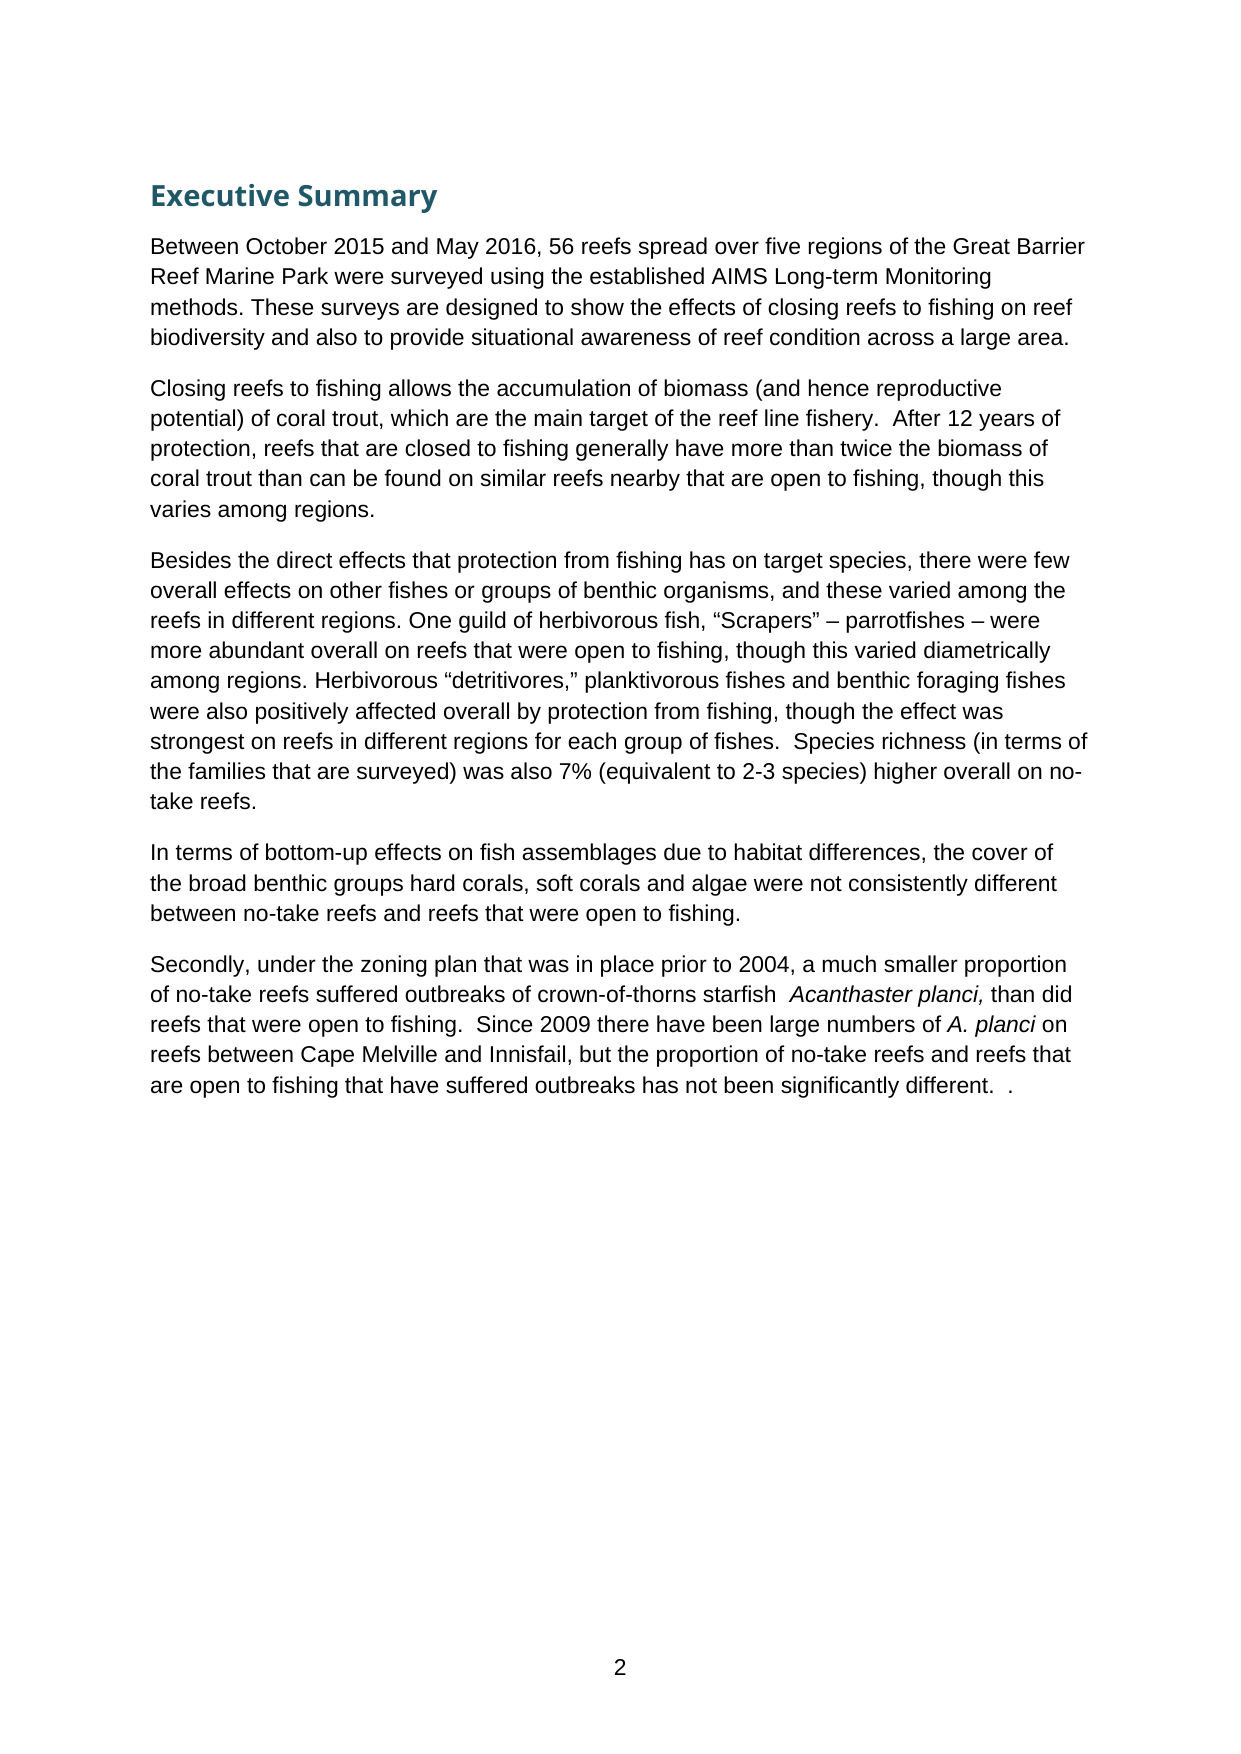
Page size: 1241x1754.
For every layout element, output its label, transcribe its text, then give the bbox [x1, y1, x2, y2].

subtitle Executive Summary [150, 175, 1090, 215]
text In terms of bottom-up effects on fish assemblages due to habitat differences, the cover of the broad benthic groups hard corals, soft corals and algae were not consistently different between no-take reefs and reefs that were open to fishing. [150, 839, 1090, 926]
text Besides the direct effects that protection from fishing has on target species, there were few overall effects on other fishes or groups of benthic organisms, and these varied among the reefs in different regions. One guild of herbivorous fish, “Scrapers” – parrotfishes – were more abundant overall on reefs that were open to fishing, though this varied diametrically among regions. Herbivorous “detritivores,” planktivorous fishes and benthic foraging fishes were also positively affected overall by protection from fishing, though the effect was strongest on reefs in different regions for each group of fishes. Species richness (in terms of the families that are surveyed) was also 7% (equivalent to 2-3 species) higher overall on no-take reefs. [150, 547, 1090, 815]
text Closing reefs to fishing allows the accumulation of biomass (and hence reproductive potential) of coral trout, which are the main target of the reef line fishery. After 12 years of protection, reefs that are closed to fishing generally have more than twice the biomass of coral trout than can be found on similar reefs nearby that are open to fishing, though this varies among regions. [150, 375, 1090, 522]
text Secondly, under the zoning plan that was in place prior to 2004, a much smaller proportion of no-take reefs suffered outbreaks of crown-of-thorns starfish Acanthaster planci, than did reefs that were open to fishing. Since 2009 there have been large numbers of A. planci on reefs between Cape Melville and Innisfail, but the proportion of no-take reefs and reefs that are open to fishing that have suffered outbreaks has not been significantly different. . [150, 951, 1090, 1098]
text Between October 2015 and May 2016, 56 reefs spread over five regions of the Great Barrier Reef Marine Park were surveyed using the established AIMS Long-term Monitoring methods. These surveys are designed to show the effects of closing reefs to fishing on reef biodiversity and also to provide situational awareness of reef condition across a large area. [150, 233, 1090, 350]
